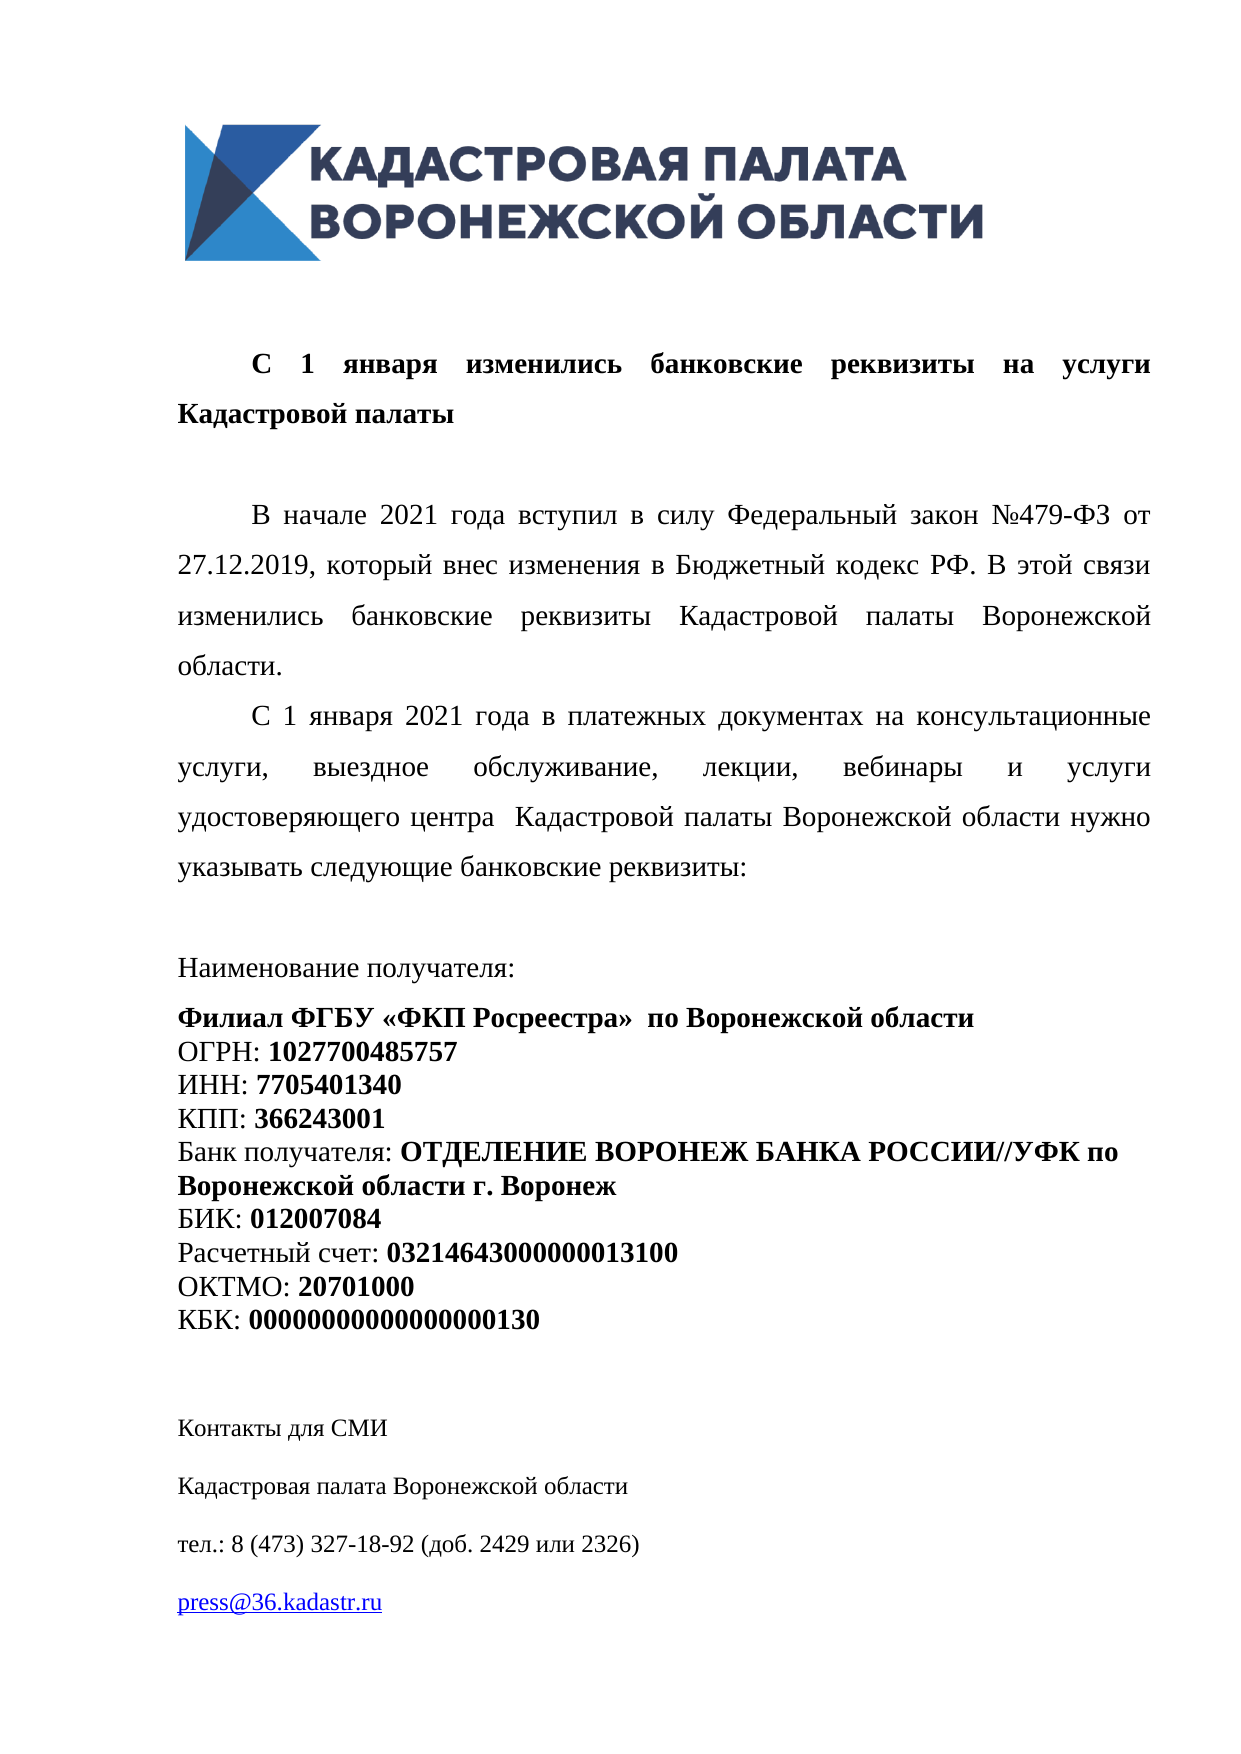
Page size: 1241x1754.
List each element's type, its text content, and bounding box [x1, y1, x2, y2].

text С 1 января изменились банковские реквизиты на услуги Кадастровой палаты [177, 346, 1152, 430]
text КПП: 366243001 Банк получателя: ОТДЕЛЕНИЕ ВОРОНЕЖ БАНКА РОССИИ//УФК по Воронежской области г. Воронеж БИК: 012007084 Расчетный счет: 03214643000000013100 ОКТМО: 20701000 [177, 1101, 1152, 1302]
text КБК: 00000000000000000130 [177, 1302, 1152, 1336]
text тел.: 8 (473) 327-18-92 (доб. 2429 или 2326) [177, 1529, 1152, 1558]
text ИНН: 7705401340 [177, 1067, 1152, 1101]
text Наименование получателя: [177, 900, 1152, 983]
text Кадастровая палата Воронежской области [177, 1471, 1152, 1500]
text ОГРН: 1027700485757 [177, 1034, 1152, 1067]
text Филиал ФГБУ «ФКП Росреестра» по Воронежской области [177, 1000, 1152, 1034]
text В начале 2021 года вступил в силу Федеральный закон №479-ФЗ от 27.12.2019, который внес изменения в Бюджетный кодекс РФ. В этой связи изменились банковские реквизиты Кадастровой палаты Воронежской области. [177, 497, 1152, 682]
text Контакты для СМИ [177, 1413, 1152, 1442]
text press@36.kadastr.ru [177, 1587, 1152, 1616]
text С 1 января 2021 года в платежных документах на консультационные услуги, выездное обслуживание, лекции, вебинары и услуги удостоверяющего центра Кадастровой палаты Воронежской области нужно указывать следующие банковские реквизиты: [177, 698, 1152, 883]
picture [177, 118, 1060, 347]
